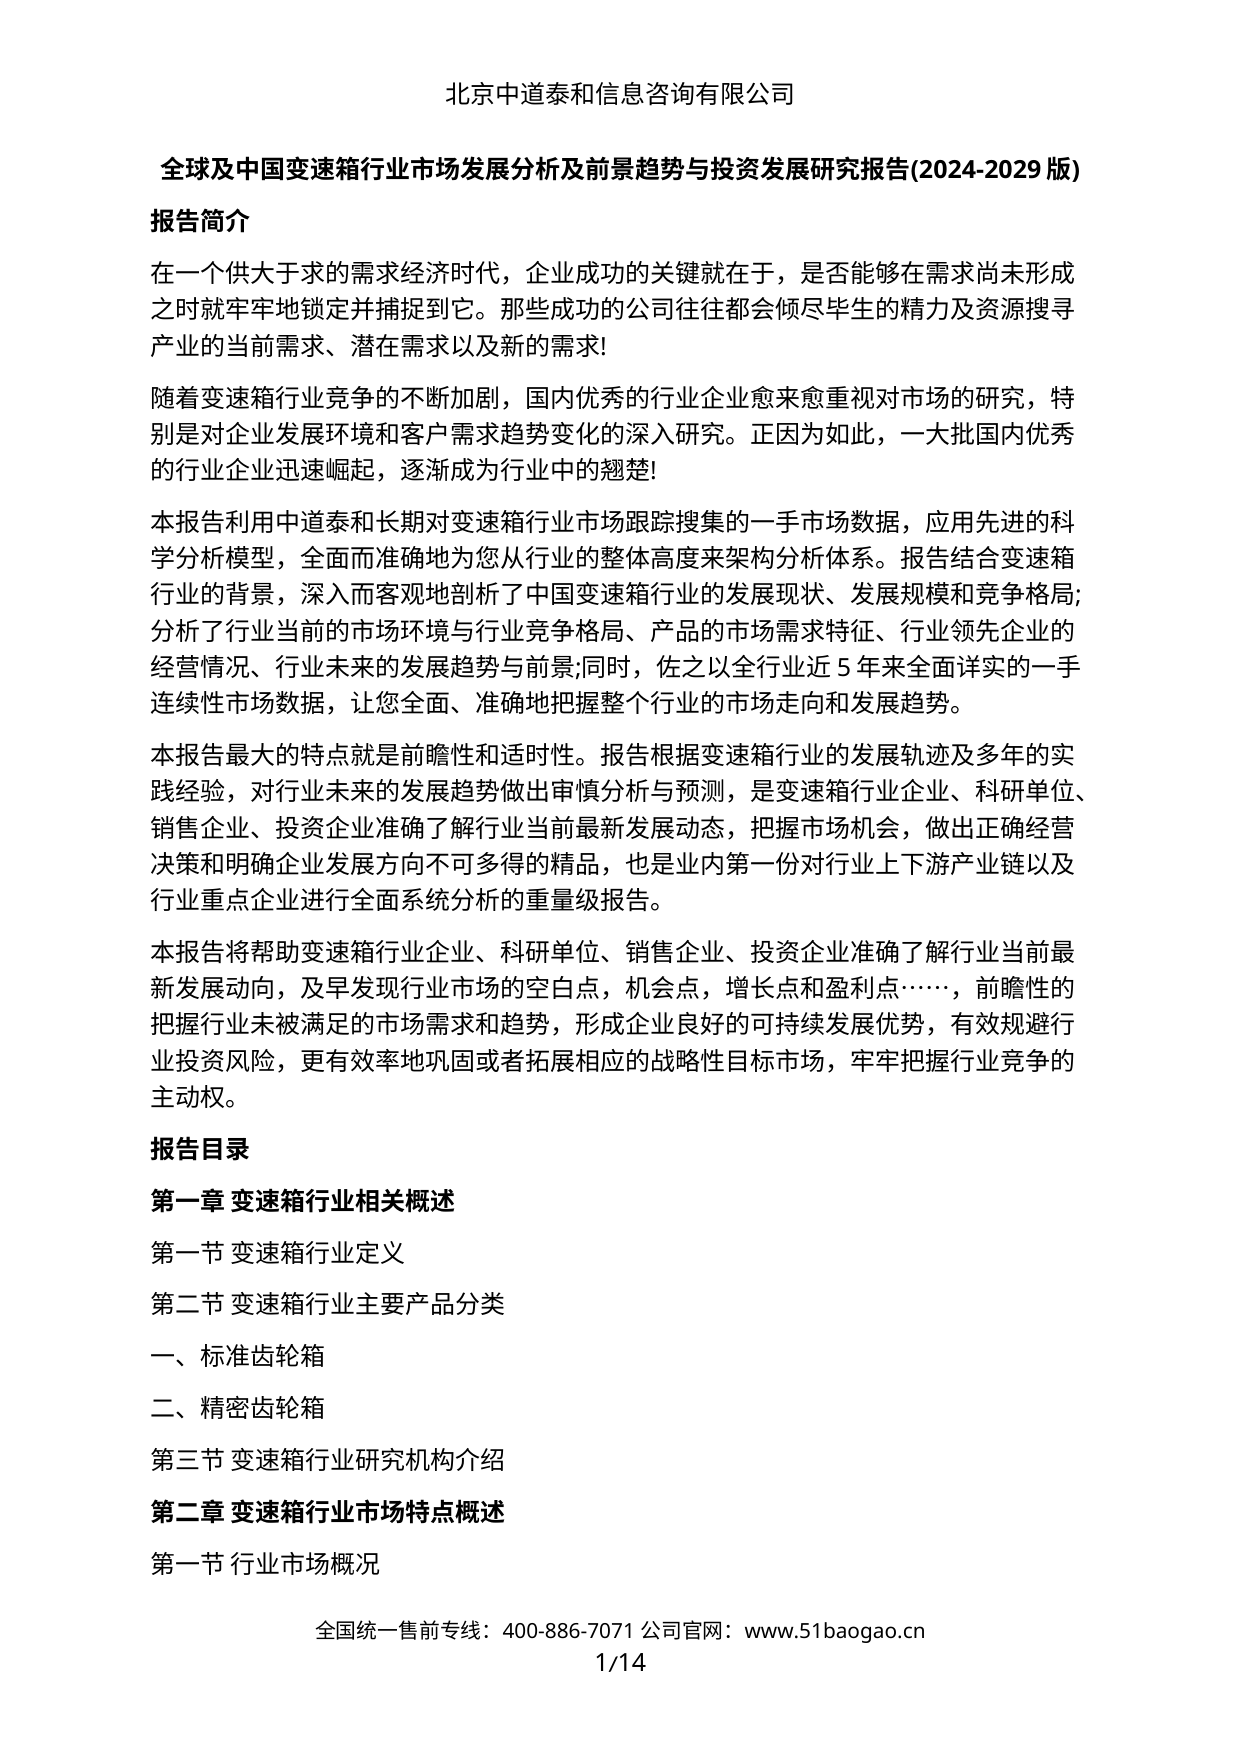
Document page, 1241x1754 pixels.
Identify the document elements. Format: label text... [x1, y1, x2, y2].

text 第一节 变速箱行业定义 [150, 1233, 1090, 1269]
text 本报告最大的特点就是前瞻性和适时性。报告根据变速箱行业的发展轨迹及多年的实践经验，对行业未来的发展趋势做出审慎分析与预测，是变速箱行业企业、科研单位、销售企业、投资企业准确了解行业当前最新发展动态，把握市场机会，做出正确经营决策和明确企业发展方向不可多得的精品，也是业内第一份对行业上下游产业链以及行业重点企业进行全面系统分析的重量级报告。 [150, 736, 1090, 917]
text 报告简介 [150, 202, 1090, 238]
text 报告目录 [150, 1129, 1090, 1166]
text 第二章 变速箱行业市场特点概述 [150, 1492, 1090, 1529]
text 二、精密齿轮箱 [150, 1389, 1090, 1425]
text 第一章 变速箱行业相关概述 [150, 1181, 1090, 1217]
text 全球及中国变速箱行业市场发展分析及前景趋势与投资发展研究报告(2024-2029版) [150, 150, 1090, 186]
text 一、标准齿轮箱 [150, 1337, 1090, 1373]
text 第一节 行业市场概况 [150, 1544, 1090, 1581]
text 在一个供大于求的需求经济时代，企业成功的关键就在于，是否能够在需求尚未形成之时就牢牢地锁定并捕捉到它。那些成功的公司往往都会倾尽毕生的精力及资源搜寻产业的当前需求、潜在需求以及新的需求! [150, 254, 1090, 362]
text 本报告将帮助变速箱行业企业、科研单位、销售企业、投资企业准确了解行业当前最新发展动向，及早发现行业市场的空白点，机会点，增长点和盈利点……，前瞻性的把握行业未被满足的市场需求和趋势，形成企业良好的可持续发展优势，有效规避行业投资风险，更有效率地巩固或者拓展相应的战略性目标市场，牢牢把握行业竞争的主动权。 [150, 932, 1090, 1114]
text 第二节 变速箱行业主要产品分类 [150, 1285, 1090, 1321]
text 第三节 变速箱行业研究机构介绍 [150, 1441, 1090, 1477]
text 随着变速箱行业竞争的不断加剧，国内优秀的行业企业愈来愈重视对市场的研究，特别是对企业发展环境和客户需求趋势变化的深入研究。正因为如此，一大批国内优秀的行业企业迅速崛起，逐渐成为行业中的翘楚! [150, 378, 1090, 487]
text 本报告利用中道泰和长期对变速箱行业市场跟踪搜集的一手市场数据，应用先进的科学分析模型，全面而准确地为您从行业的整体高度来架构分析体系。报告结合变速箱行业的背景，深入而客观地剖析了中国变速箱行业的发展现状、发展规模和竞争格局;分析了行业当前的市场环境与行业竞争格局、产品的市场需求特征、行业领先企业的经营情况、行业未来的发展趋势与前景;同时，佐之以全行业近5年来全面详实的一手连续性市场数据，让您全面、准确地把握整个行业的市场走向和发展趋势。 [150, 502, 1090, 720]
